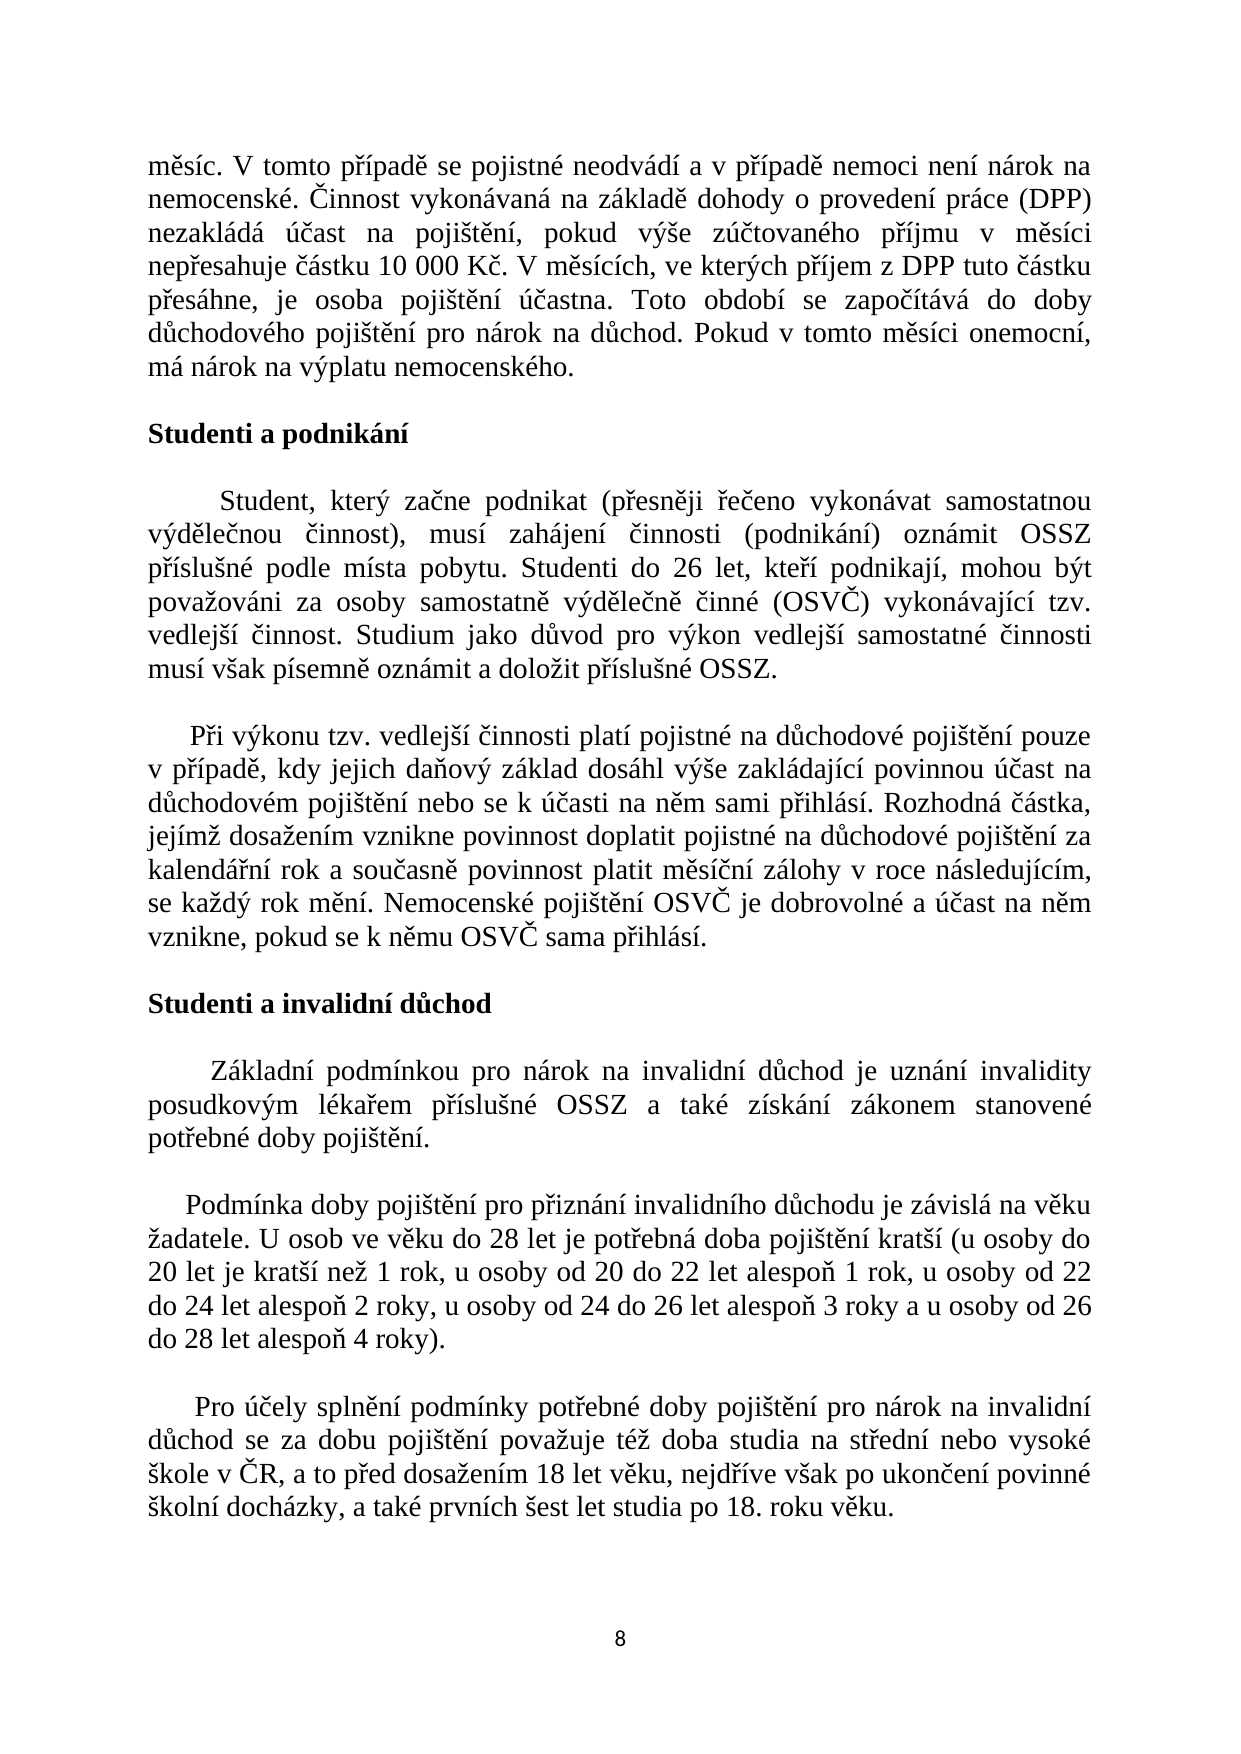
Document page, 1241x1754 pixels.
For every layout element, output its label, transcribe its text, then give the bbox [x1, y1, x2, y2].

text Podmínka doby pojištění pro přiznání invalidního důchodu je závislá na věku žadatele. U osob ve věku do 28 let je potřebná doba pojištění kratší (u osoby do 20 let je kratší než 1 rok, u osoby od 20 do 22 let alespoň 1 rok, u osoby od 22 do 24 let alespoň 2 roky, u osoby od 24 do 26 let alespoň 3 roky a u osoby od 26 do 28 let alespoň 4 roky). [148, 1187, 1093, 1355]
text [148, 148, 1093, 382]
text Studenti a invalidní důchod [148, 986, 1093, 1020]
text Základní podmínkou pro nárok na invalidní důchod je uznání invalidity posudkovým lékařem příslušné OSSZ a také získání zákonem stanovené potřebné doby pojištění. [148, 1053, 1093, 1154]
text Při výkonu tzv. vedlejší činnosti platí pojistné na důchodové pojištění pouze v případě, kdy jejich daňový základ dosáhl výše zakládající povinnou účast na důchodovém pojištění nebo se k účasti na něm sami přihlásí. Rozhodná částka, jejímž dosažením vznikne povinnost doplatit pojistné na důchodové pojištění za kalendářní rok a současně povinnost platit měsíční zálohy v roce následujícím, se každý rok mění. Nemocenské pojištění OSVČ je dobrovolné a účast na něm vznikne, pokud se k němu OSVČ sama přihlásí. [148, 718, 1093, 953]
text Pro účely splnění podmínky potřebné doby pojištění pro nárok na invalidní důchod se za dobu pojištění považuje též doba studia na střední nebo vysoké škole v ČR, a to před dosažením 18 let věku, nejdříve však po ukončení povinné školní docházky, a také prvních šest let studia po 18. roku věku. [148, 1389, 1093, 1523]
text Student, který začne podnikat (přesněji řečeno vykonávat samostatnou výdělečnou činnost), musí zahájení činnosti (podnikání) oznámit OSSZ příslušné podle místa pobytu. Studenti do 26 let, kteří podnikají, mohou být považováni za osoby samostatně výdělečně činné (OSVČ) vykonávající tzv. vedlejší činnost. Studium jako důvod pro výkon vedlejší samostatné činnosti musí však písemně oznámit a doložit příslušné OSSZ. [148, 483, 1093, 684]
text Studenti a podnikání [148, 416, 1093, 449]
